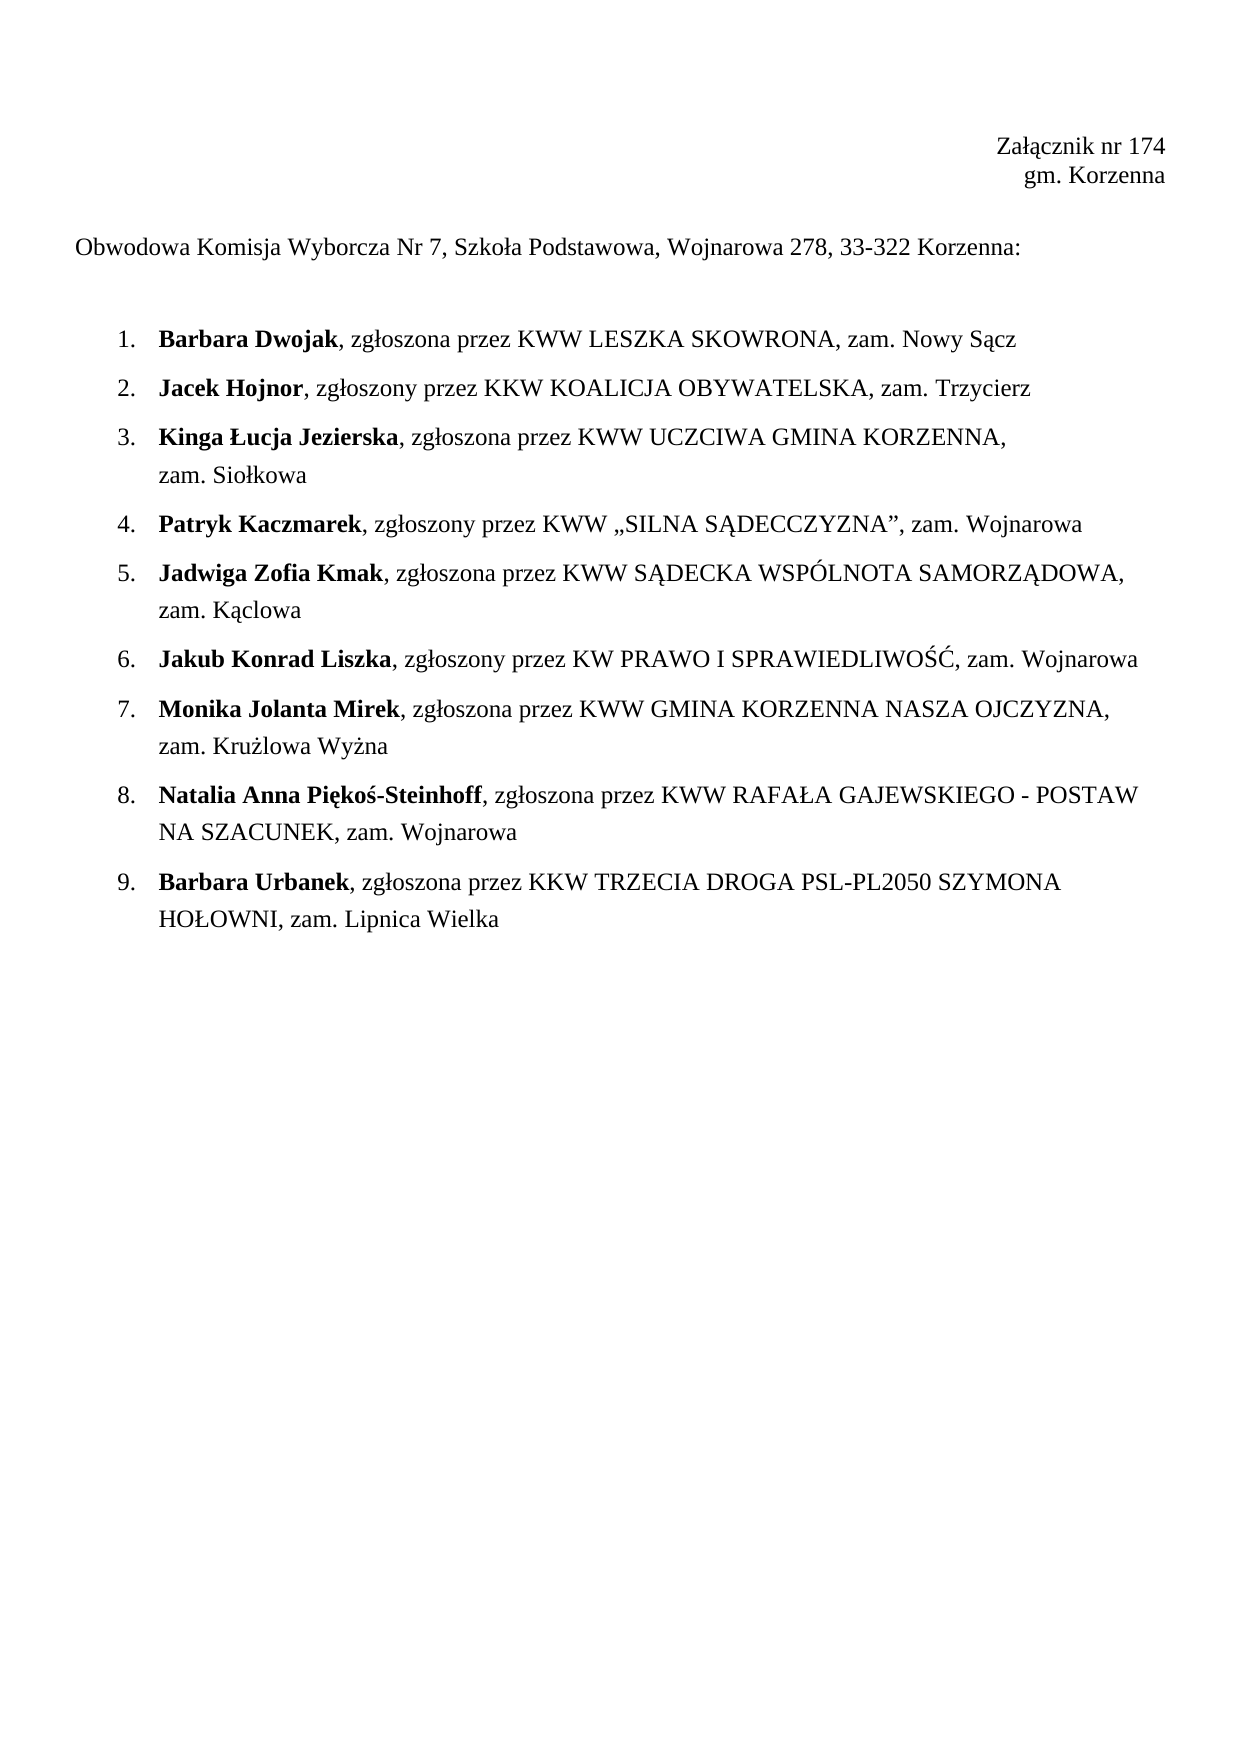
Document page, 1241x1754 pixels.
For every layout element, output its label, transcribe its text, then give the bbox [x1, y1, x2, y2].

text Obwodowa Komisja Wyborcza Nr 7, Szkoła Podstawowa, Wojnarowa 278, 33-322 Korzenna: [75, 232, 1165, 261]
text Załącznik nr 174 [607, 131, 1165, 160]
text gm. Korzenna [75, 160, 1165, 189]
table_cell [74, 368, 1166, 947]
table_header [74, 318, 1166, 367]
